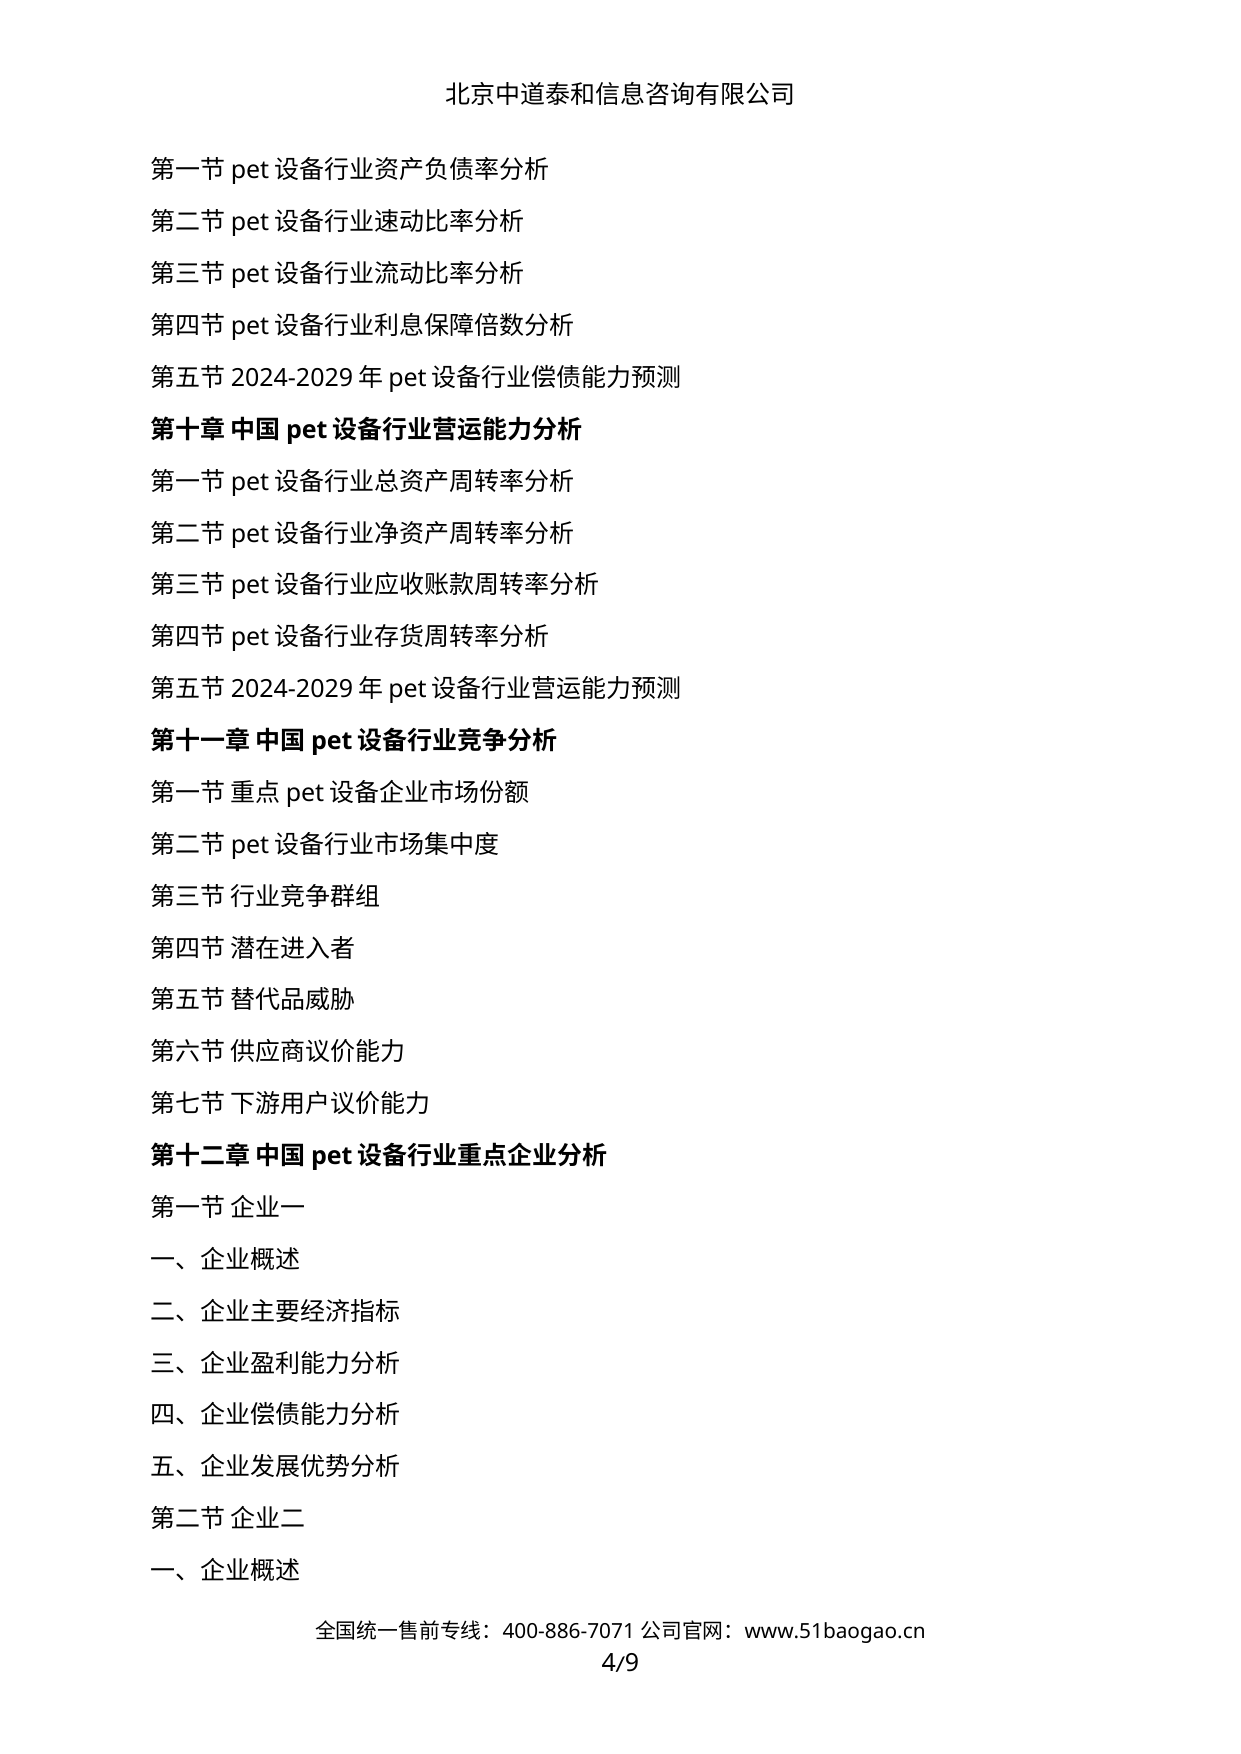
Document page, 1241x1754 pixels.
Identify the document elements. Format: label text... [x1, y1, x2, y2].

text 第二节 pet设备行业速动比率分析 [150, 202, 1090, 238]
text 四、企业偿债能力分析 [150, 1395, 1090, 1431]
text 第十二章 中国pet设备行业重点企业分析 [150, 1136, 1090, 1172]
text 三、企业盈利能力分析 [150, 1343, 1090, 1379]
text 第五节 2024-2029年pet设备行业偿债能力预测 [150, 357, 1090, 394]
text 第三节 pet设备行业流动比率分析 [150, 254, 1090, 290]
text 第一节 企业一 [150, 1187, 1090, 1224]
text 第七节 下游用户议价能力 [150, 1084, 1090, 1120]
text 第三节 pet设备行业应收账款周转率分析 [150, 565, 1090, 601]
text 第十一章 中国pet设备行业竞争分析 [150, 721, 1090, 757]
text 第一节 pet设备行业资产负债率分析 [150, 150, 1090, 186]
text 第三节 行业竞争群组 [150, 876, 1090, 912]
text 第四节 潜在进入者 [150, 928, 1090, 964]
text 第二节 pet设备行业净资产周转率分析 [150, 513, 1090, 549]
text 第二节 pet设备行业市场集中度 [150, 824, 1090, 861]
text 第六节 供应商议价能力 [150, 1032, 1090, 1068]
text 第一节 重点pet设备企业市场份额 [150, 772, 1090, 809]
text 第五节 替代品威胁 [150, 980, 1090, 1016]
text 第四节 pet设备行业存货周转率分析 [150, 617, 1090, 653]
text 第一节 pet设备行业总资产周转率分析 [150, 461, 1090, 497]
text 第二节 企业二 [150, 1499, 1090, 1535]
text 第十章 中国pet设备行业营运能力分析 [150, 409, 1090, 446]
text 第四节 pet设备行业利息保障倍数分析 [150, 306, 1090, 342]
text 一、企业概述 [150, 1551, 1090, 1587]
text 五、企业发展优势分析 [150, 1447, 1090, 1483]
text 第五节 2024-2029年pet设备行业营运能力预测 [150, 669, 1090, 705]
text 一、企业概述 [150, 1239, 1090, 1276]
text 二、企业主要经济指标 [150, 1291, 1090, 1327]
